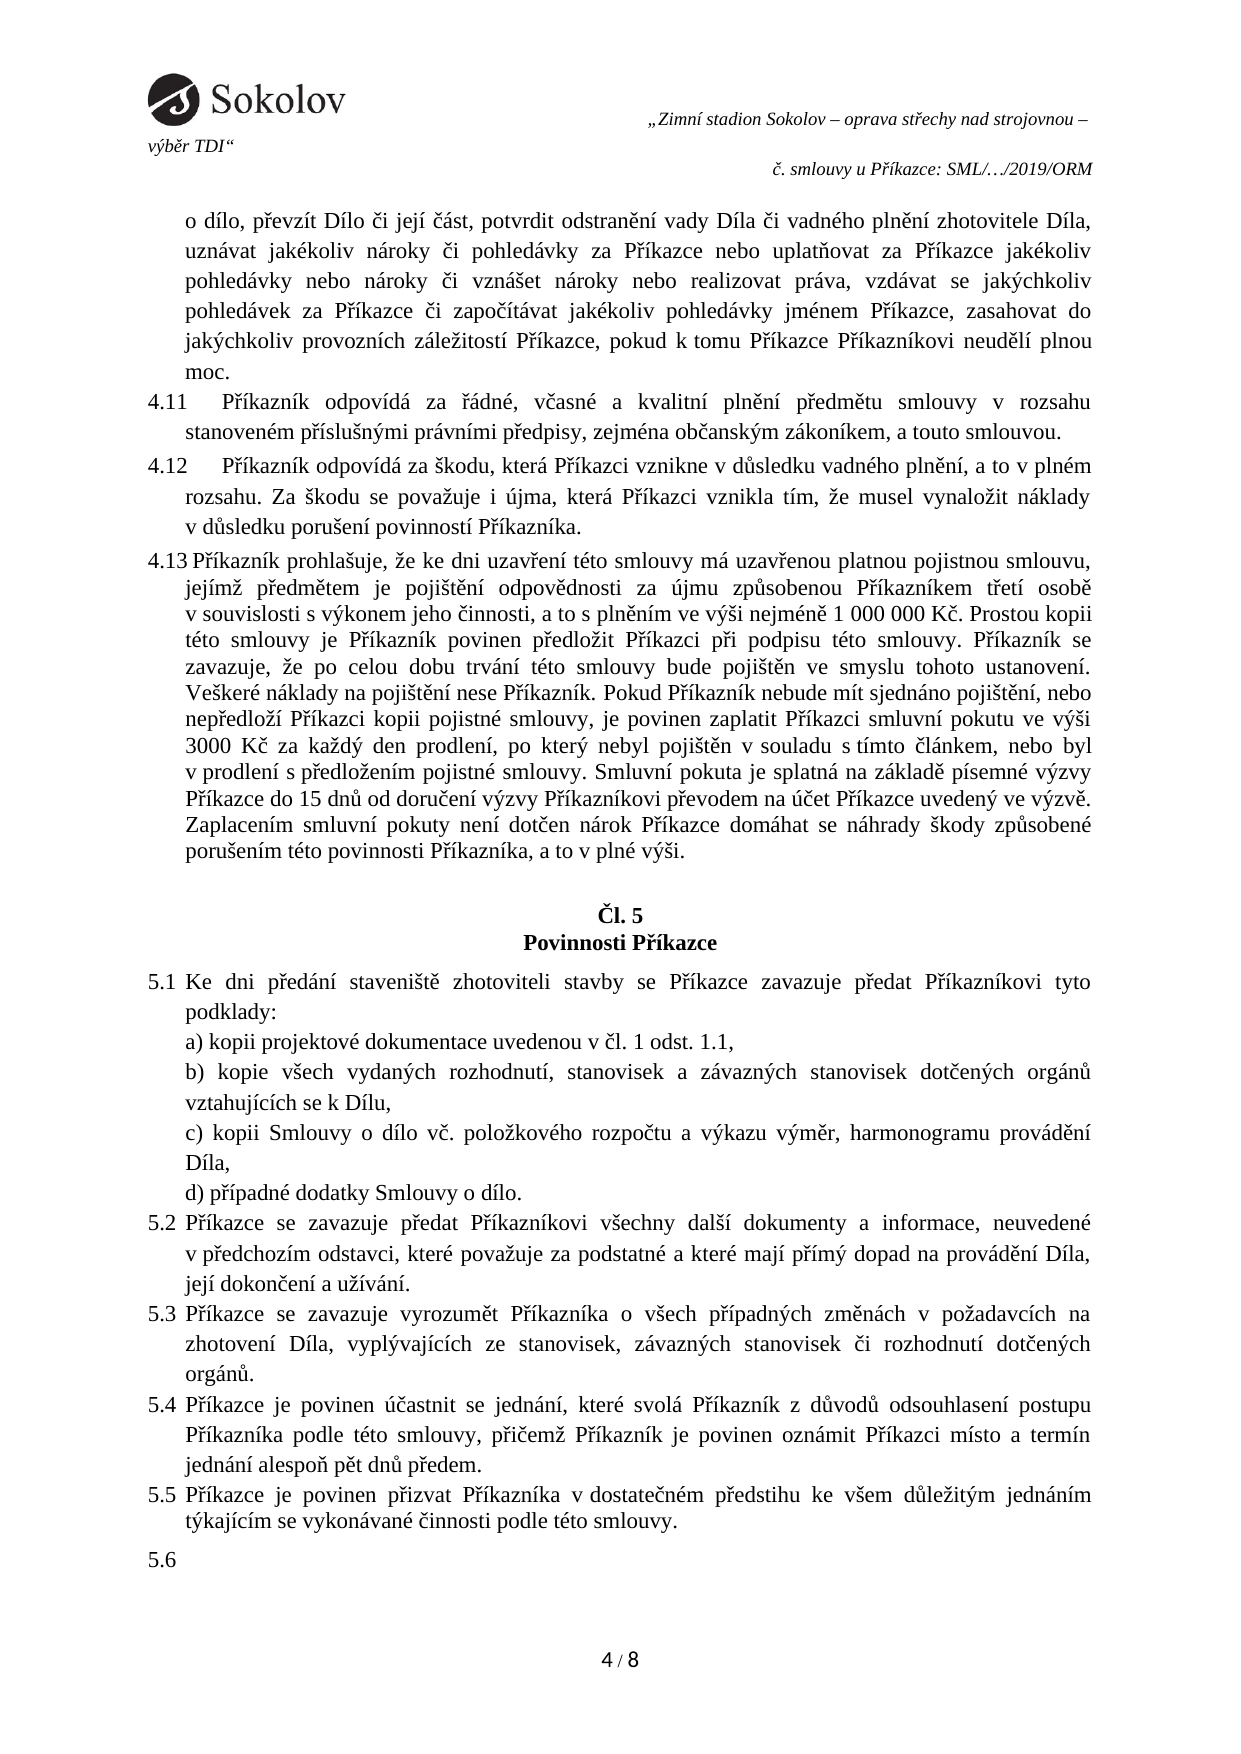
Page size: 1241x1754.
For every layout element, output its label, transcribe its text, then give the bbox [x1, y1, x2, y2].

list b) kopie všech vydaných rozhodnutí, stanovisek a závazných stanovisek dotčených orgánů vztahujících se k Dílu, [185, 1058, 1092, 1115]
list c) kopii Smlouvy o dílo vč. položkového rozpočtu a výkazu výměr, harmonogramu provádění Díla, [185, 1119, 1092, 1175]
text o dílo, převzít Dílo či její část, potvrdit odstranění vady Díla či vadného plnění zhotovitele Díla, uznávat jakékoliv nároky či pohledávky za Příkazce nebo uplatňovat za Příkazce jakékoliv pohledávky nebo nároky či vznášet nároky nebo realizovat práva, vzdávat se jakýchkoliv pohledávek za Příkazce či započítávat jakékoliv pohledávky jménem Příkazce, zasahovat do jakýchkoliv provozních záležitostí Příkazce, pokud k tomu Příkazce Příkazníkovi neudělí plnou moc. [185, 207, 1092, 384]
list Příkazník prohlašuje, že ke dni uzavření této smlouvy má uzavřenou platnou pojistnou smlouvu, jejímž předmětem je pojištění odpovědnosti za újmu způsobenou Příkazníkem třetí osobě v souvislosti s výkonem jeho činnosti, a to s plněním ve výši nejméně 1 000 000 Kč. Prostou kopii této smlouvy je Příkazník povinen předložit Příkazci při podpisu této smlouvy. Příkazník se zavazuje, že po celou dobu trvání této smlouvy bude pojištěn ve smyslu tohoto ustanovení. Veškeré náklady na pojištění nese Příkazník. Pokud Příkazník nebude mít sjednáno pojištění, nebo nepředloží Příkazci kopii pojistné smlouvy, je povinen zaplatit Příkazci smluvní pokutu ve výši 3000 Kč za každý den prodlení, po který nebyl pojištěn v souladu s tímto článkem, nebo byl v prodlení s předložením pojistné smlouvy. Smluvní pokuta je splatná na základě písemné výzvy Příkazce do 15 dnů od doručení výzvy Příkazníkovi převodem na účet Příkazce uvedený ve výzvě. Zaplacením smluvní pokuty není dotčen nárok Příkazce domáhat se náhrady škody způsobené porušením této povinnosti Příkazníka, a to v plné výši. [148, 547, 1092, 864]
list Příkazce se zavazuje předat Příkazníkovi všechny další dokumenty a informace, neuvedené v předchozím odstavci, které považuje za podstatné a které mají přímý dopad na provádění Díla, její dokončení a užívání. [148, 1209, 1092, 1296]
list Příkazník odpovídá za škodu, která Příkazci vznikne v důsledku vadného plnění, a to v plném rozsahu. Za škodu se považuje i újma, která Příkazci vznikla tím, že musel vynaložit náklady v důsledku porušení povinností Příkazníka. [148, 453, 1092, 539]
list Ke dni předání staveniště zhotoviteli stavby se Příkazce zavazuje předat Příkazníkovi tyto podklady: [148, 968, 1092, 1024]
text Povinnosti Příkazce [148, 929, 1092, 955]
list Příkazce je povinen účastnit se jednání, které svolá Příkazník z důvodů odsouhlasení postupu Příkazníka podle této smlouvy, přičemž Příkazník je povinen oznámit Příkazci místo a termín jednání alespoň pět dnů předem. [148, 1391, 1092, 1477]
text Čl. 5 [148, 902, 1092, 929]
list Příkazce je povinen přizvat Příkazníka v dostatečném předstihu ke všem důležitým jednáním týkajícím se vykonávané činnosti podle této smlouvy. [148, 1481, 1092, 1534]
list d) případné dodatky Smlouvy o dílo. [185, 1179, 1092, 1206]
picture [147, 73, 346, 126]
list Příkazník odpovídá za řádné, včasné a kvalitní plnění předmětu smlouvy v rozsahu stanoveném příslušnými právními předpisy, zejména občanským zákoníkem, a touto smlouvou. [148, 388, 1092, 444]
list a) kopii projektové dokumentace uvedenou v čl. 1 odst. 1.1, [185, 1028, 1092, 1054]
list Příkazce se zavazuje vyrozumět Příkazníka o všech případných změnách v požadavcích na zhotovení Díla, vyplývajících ze stanovisek, závazných stanovisek či rozhodnutí dotčených orgánů. [148, 1300, 1092, 1387]
